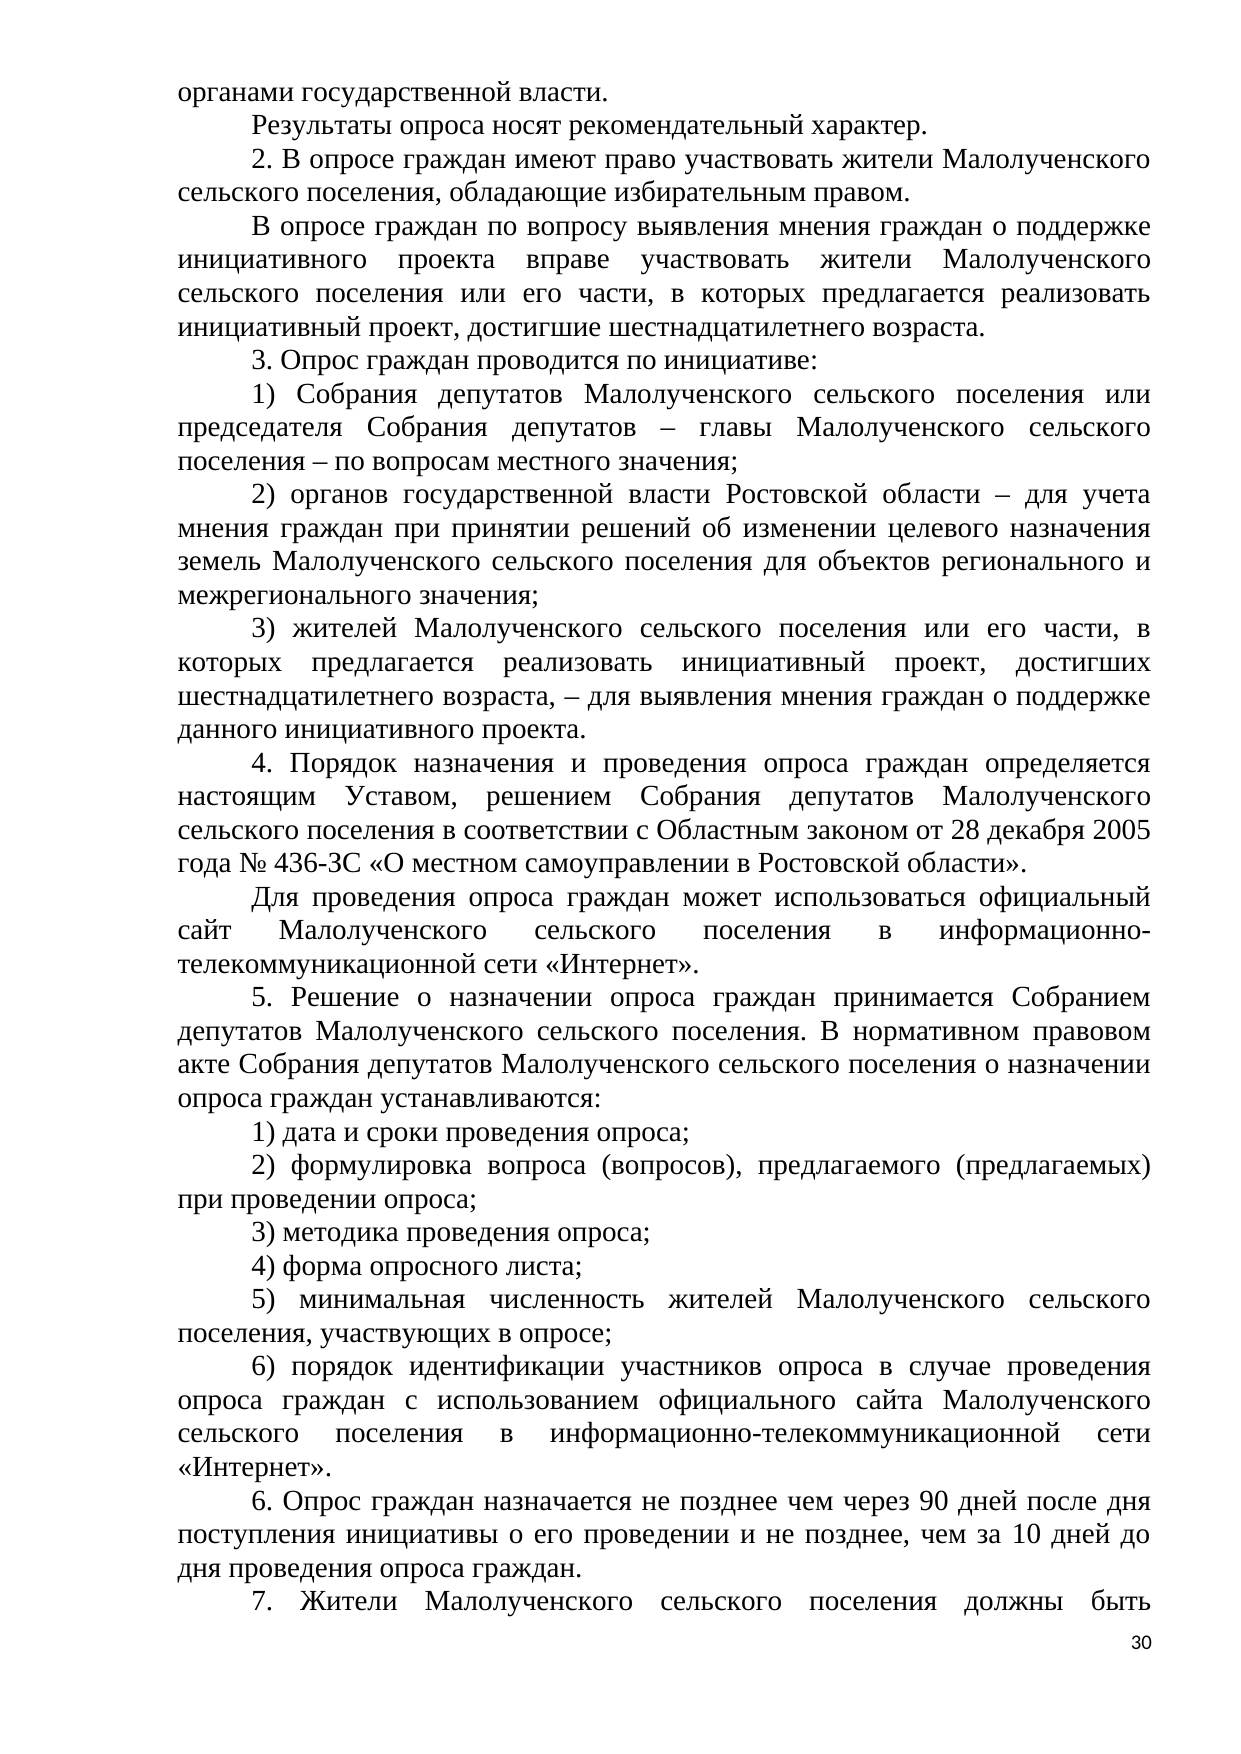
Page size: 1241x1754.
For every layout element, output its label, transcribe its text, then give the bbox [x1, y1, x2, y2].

text 1) Собрания депутатов Малолученского сельского поселения или председателя Собрания депутатов – главы Малолученского сельского поселения – по вопросам местного значения; [177, 376, 1152, 476]
text 3) жителей Малолученского сельского поселения или его части, в которых предлагается реализовать инициативный проект, достигших шестнадцатилетнего возраста, – для выявления мнения граждан о поддержке данного инициативного проекта. [177, 611, 1152, 745]
text Результаты опроса носят рекомендательный характер. [177, 107, 1152, 141]
text 2. В опросе граждан имеют право участвовать жители Малолученского сельского поселения, обладающие избирательным правом. [177, 141, 1152, 208]
text В опросе граждан по вопросу выявления мнения граждан о поддержке инициативного проекта вправе участвовать жители Малолученского сельского поселения или его части, в которых предлагается реализовать инициативный проект, достигшие шестнадцатилетнего возраста. [177, 208, 1152, 342]
text 6. Опрос граждан назначается не позднее чем через 90 дней после дня поступления инициативы о его проведении и не позднее, чем за 10 дней до дня проведения опроса граждан. [177, 1483, 1152, 1583]
text Для проведения опроса граждан может использоваться официальный сайт Малолученского сельского поселения в информационно-телекоммуникационной сети «Интернет». [177, 879, 1152, 979]
text 2) формулировка вопроса (вопросов), предлагаемого (предлагаемых) при проведении опроса; [177, 1147, 1152, 1214]
text 5. Решение о назначении опроса граждан принимается Собранием депутатов Малолученского сельского поселения. В нормативном правовом акте Собрания депутатов Малолученского сельского поселения о назначении опроса граждан устанавливаются: [177, 979, 1152, 1114]
text 4) форма опросного листа; [177, 1248, 1152, 1281]
text 3. Опрос граждан проводится по инициативе: [177, 342, 1152, 376]
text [177, 74, 1152, 107]
text 4. Порядок назначения и проведения опроса граждан определяется настоящим Уставом, решением Собрания депутатов Малолученского сельского поселения в соответствии с Областным законом от 28 декабря 2005 года № 436-ЗС «О местном самоуправлении в Ростовской области». [177, 745, 1152, 879]
text 2) органов государственной власти Ростовской области – для учета мнения граждан при принятии решений об изменении целевого назначения земель Малолученского сельского поселения для объектов регионального и межрегионального значения; [177, 476, 1152, 611]
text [177, 1583, 1152, 1617]
text 5) минимальная численность жителей Малолученского сельского поселения, участвующих в опросе; [177, 1281, 1152, 1348]
text 3) методика проведения опроса; [177, 1214, 1152, 1248]
text 1) дата и сроки проведения опроса; [177, 1114, 1152, 1147]
text 6) порядок идентификации участников опроса в случае проведения опроса граждан с использованием официального сайта Малолученского сельского поселения в информационно-телекоммуникационной сети «Интернет». [177, 1348, 1152, 1483]
